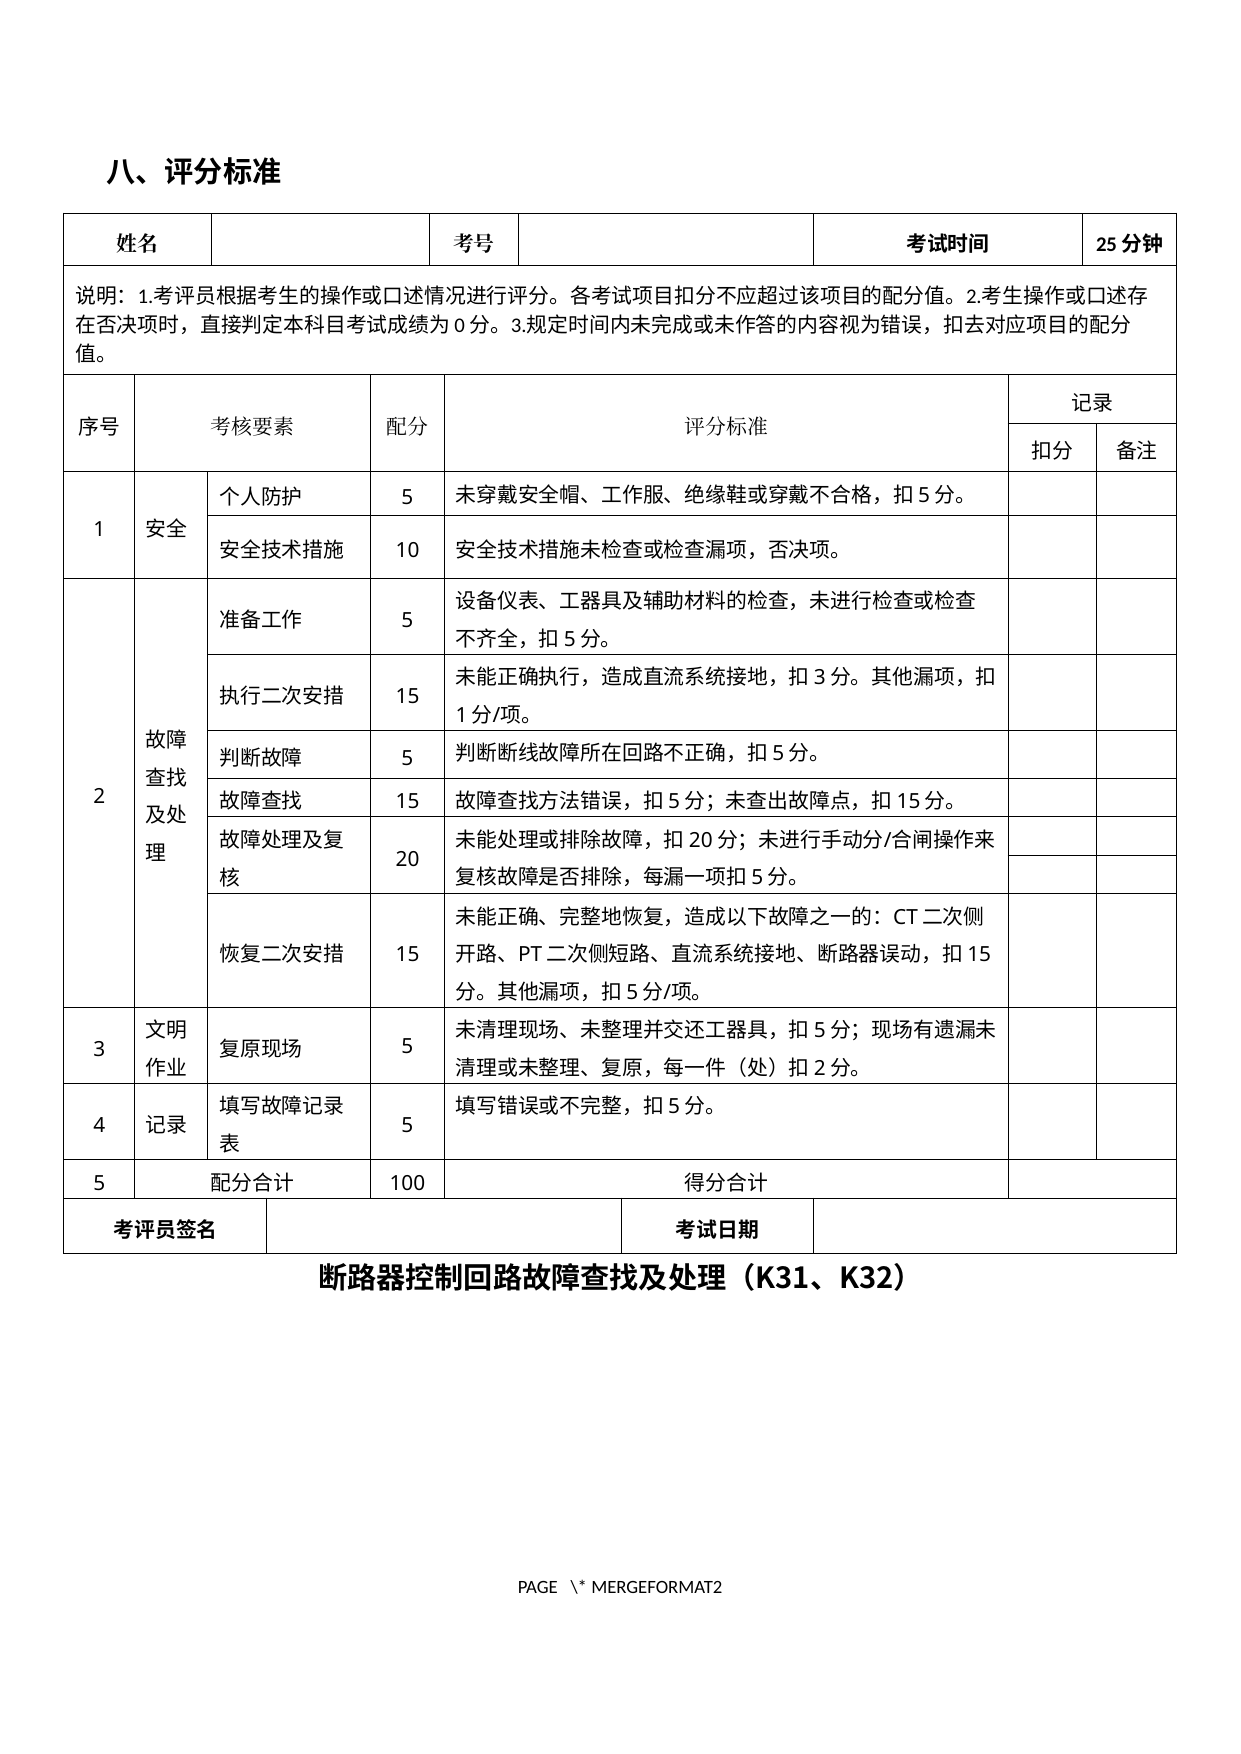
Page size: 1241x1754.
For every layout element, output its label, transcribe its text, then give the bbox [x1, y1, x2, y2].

table_cell 备注 [1097, 424, 1176, 471]
table_cell 未清理现场、未整理并交还工器具，扣5分；现场有遗漏未清理或未整理、复原，每一件（处）扣2分。 [445, 1008, 1008, 1083]
table_cell [1009, 655, 1096, 729]
table_cell [1009, 1160, 1176, 1197]
table_cell [1097, 731, 1176, 778]
table_cell [1097, 579, 1176, 653]
text 八、评分标准 [106, 149, 1134, 191]
table_cell 得分合计 [445, 1160, 1008, 1197]
table_cell [1097, 779, 1176, 816]
table_cell [1009, 894, 1096, 1007]
table_cell 执行二次安措 [208, 655, 370, 729]
table_cell 准备工作 [208, 579, 370, 653]
table_cell 配分合计 [135, 1160, 370, 1197]
table_cell 填写故障记录表 [208, 1084, 370, 1159]
table_cell 5 [371, 1084, 444, 1159]
table_cell 故障查找 [208, 779, 370, 816]
table_cell 扣分 [1009, 424, 1096, 471]
table_cell 文明作业 [135, 1008, 207, 1083]
table_cell 10 [371, 516, 444, 577]
table_cell 个人防护 [208, 472, 370, 515]
table_cell 设备仪表、工器具及辅助材料的检查，未进行检查或检查不齐全，扣5分。 [445, 579, 1008, 653]
table_cell [1097, 516, 1176, 577]
table_cell 填写错误或不完整，扣5分。 [445, 1084, 1008, 1159]
table_cell [1009, 1084, 1096, 1159]
table_cell 未能正确、完整地恢复，造成以下故障之一的：CT二次侧开路、PT二次侧短路、直流系统接地、断路器误动，扣15分。其他漏项，扣5分/项。 [445, 894, 1008, 1007]
table_cell 20 [371, 817, 444, 893]
table_cell 安全技术措施 [208, 516, 370, 577]
table_cell 故障查找及处理 [135, 579, 207, 1007]
table_cell [1097, 1084, 1176, 1159]
table_cell [1009, 856, 1096, 893]
table_header 考号 [430, 214, 518, 265]
table_cell 5 [371, 1008, 444, 1083]
table_cell [1097, 1008, 1176, 1083]
table_cell 判断故障 [208, 731, 370, 778]
table_header [212, 214, 429, 265]
table_cell 故障处理及复核 [208, 817, 370, 893]
table_cell 5 [371, 472, 444, 515]
table_cell 2 [64, 579, 134, 1007]
table_header [519, 214, 813, 265]
table_cell 1 [64, 472, 134, 577]
table_header 考试时间 [814, 214, 1082, 265]
text 断路器控制回路故障查找及处理（K31、K32） [106, 1255, 1134, 1297]
table_cell [1009, 817, 1096, 855]
table_cell 考试日期 [622, 1199, 813, 1253]
table_cell [1097, 856, 1176, 893]
table_cell 记录 [1009, 375, 1176, 423]
table_cell 5 [371, 579, 444, 653]
table_cell [1009, 516, 1096, 577]
table_cell 4 [64, 1084, 134, 1159]
table_cell 故障查找方法错误，扣5分；未查出故障点，扣15分。 [445, 779, 1008, 816]
table_cell [1009, 1008, 1096, 1083]
table_cell [1009, 472, 1096, 515]
table_cell 说明：1.考评员根据考生的操作或口述情况进行评分。各考试项目扣分不应超过该项目的配分值。2.考生操作或口述存在否决项时，直接判定本科目考试成绩为0分。3.规定时间内未完成或未作答的内容视为错误，扣去对应项目的配分值。 [64, 266, 1176, 374]
table_cell [1009, 731, 1096, 778]
table_cell [267, 1199, 621, 1253]
table_header 25分钟 [1083, 214, 1176, 265]
table_cell 未穿戴安全帽、工作服、绝缘鞋或穿戴不合格，扣5分。 [445, 472, 1008, 515]
table_cell [814, 1199, 1176, 1253]
table_cell 安全技术措施未检查或检查漏项，否决项。 [445, 516, 1008, 577]
table_cell 15 [371, 779, 444, 816]
table_cell 序号 [64, 375, 134, 471]
table_cell [1097, 472, 1176, 515]
table_cell 复原现场 [208, 1008, 370, 1083]
table_cell 判断断线故障所在回路不正确，扣5分。 [445, 731, 1008, 778]
table_cell [1097, 817, 1176, 855]
table_cell [1009, 579, 1096, 653]
table_cell [1097, 655, 1176, 729]
table_cell 未能正确执行，造成直流系统接地，扣3分。其他漏项，扣1分/项。 [445, 655, 1008, 729]
table_cell 3 [64, 1008, 134, 1083]
table_cell 5 [64, 1160, 134, 1197]
table_cell 恢复二次安措 [208, 894, 370, 1007]
table_cell [1097, 894, 1176, 1007]
table_cell 15 [371, 655, 444, 729]
table_cell 配分 [371, 375, 444, 471]
table_cell 5 [371, 731, 444, 778]
table_header 姓名 [64, 214, 211, 265]
table_cell 评分标准 [445, 375, 1008, 471]
table_cell 考评员签名 [64, 1199, 266, 1253]
table_cell 安全 [135, 472, 207, 577]
table_cell 100 [371, 1160, 444, 1197]
table_cell 15 [371, 894, 444, 1007]
table_cell 未能处理或排除故障，扣20分；未进行手动分/合闸操作来复核故障是否排除，每漏一项扣5分。 [445, 817, 1008, 893]
table_cell 记录 [135, 1084, 207, 1159]
table_cell [1009, 779, 1096, 816]
table_cell 考核要素 [135, 375, 370, 471]
